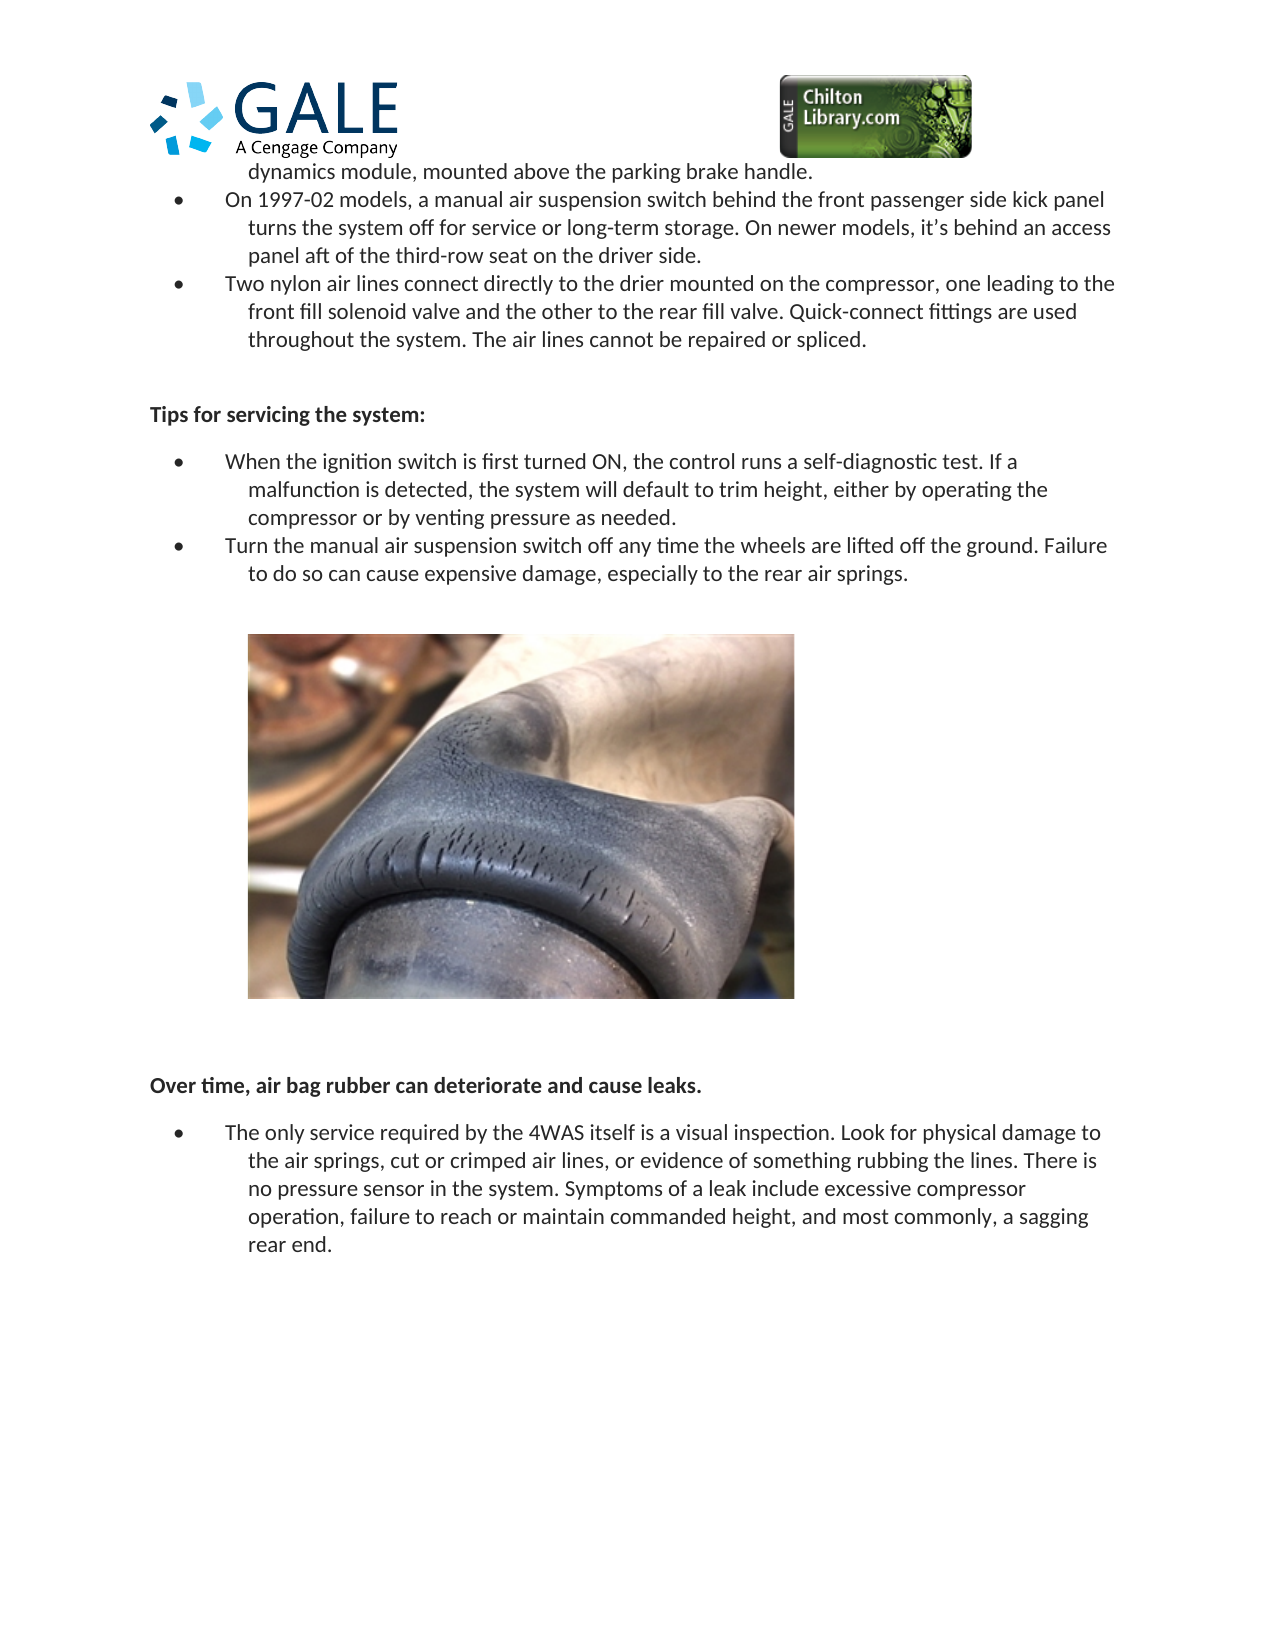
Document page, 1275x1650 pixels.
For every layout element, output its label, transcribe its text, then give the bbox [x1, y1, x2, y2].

picture [150, 82, 398, 158]
picture [247, 634, 795, 999]
text Tips for servicing the system: [150, 400, 1125, 428]
list Two nylon air lines connect directly to the drier mounted on the compressor, one leading to the front fill solenoid valve and the other to the rear fill valve. Quick-connect fittings are used throughout the system. The air lines cannot be repaired or spliced. [173, 269, 1125, 353]
list When the ignition switch is first turned ON, the control runs a self-diagnostic test. If a malfunction is detected, the system will default to trim height, either by operating the compressor or by venting pressure as needed. [173, 447, 1125, 531]
picture [779, 75, 972, 158]
list On 1997-02 models, a manual air suspension switch behind the front passenger side kick panel turns the system off for service or long-term storage. On newer models, it’s behind an access panel aft of the third-row seat on the driver side. [173, 185, 1125, 269]
list The only service required by the 4WAS itself is a visual inspection. Look for physical damage to the air springs, cut or crimped air lines, or evidence of something rubbing the lines. There is no pressure sensor in the system. Symptoms of a leak include excessive compressor operation, failure to reach or maintain commanded height, and most commonly, a sagging rear end. [173, 1118, 1125, 1258]
list Turn the manual air suspension switch off any time the wheels are lifted off the ground. Failure to do so can cause expensive damage, especially to the rear air springs. [173, 531, 1125, 587]
text Over time, air bag rubber can deteriorate and cause leaks. [150, 1071, 1125, 1099]
